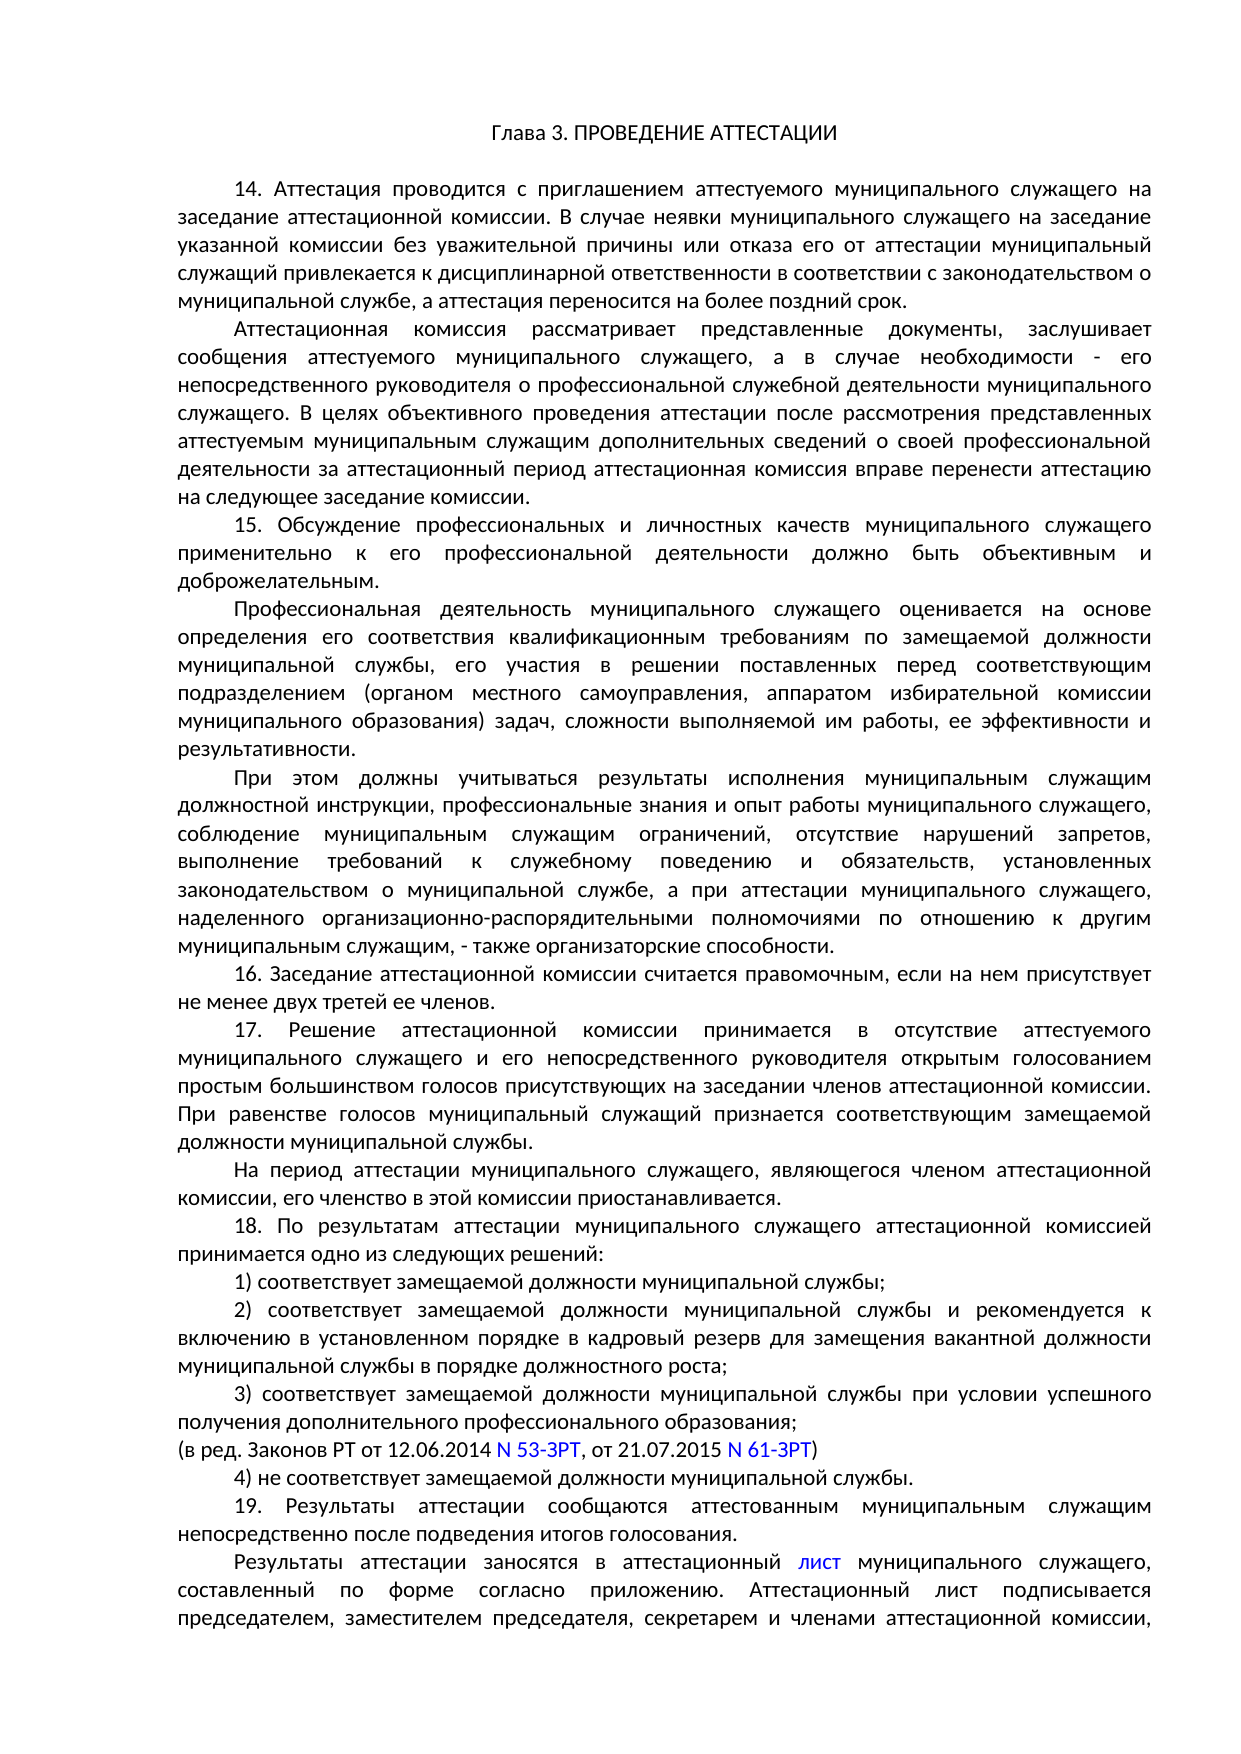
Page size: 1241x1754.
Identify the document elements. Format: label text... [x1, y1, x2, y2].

text (в ред. Законов РТ от 12.06.2014 N 53-ЗРТ, от 21.07.2015 N 61-ЗРТ) [177, 1435, 1152, 1463]
text 18. По результатам аттестации муниципального служащего аттестационной комиссией принимается одно из следующих решений: [177, 1211, 1152, 1267]
text Аттестационная комиссия рассматривает представленные документы, заслушивает сообщения аттестуемого муниципального служащего, а в случае необходимости - его непосредственного руководителя о профессиональной служебной деятельности муниципального служащего. В целях объективного проведения аттестации после рассмотрения представленных аттестуемым муниципальным служащим дополнительных сведений о своей профессиональной деятельности за аттестационный период аттестационная комиссия вправе перенести аттестацию на следующее заседание комиссии. [177, 314, 1152, 510]
text 4) не соответствует замещаемой должности муниципальной службы. [177, 1463, 1152, 1491]
text На период аттестации муниципального служащего, являющегося членом аттестационной комиссии, его членство в этой комиссии приостанавливается. [177, 1155, 1152, 1211]
text 14. Аттестация проводится с приглашением аттестуемого муниципального служащего на заседание аттестационной комиссии. В случае неявки муниципального служащего на заседание указанной комиссии без уважительной причины или отказа его от аттестации муниципальный служащий привлекается к дисциплинарной ответственности в соответствии с законодательством о муниципальной службе, а аттестация переносится на более поздний срок. [177, 174, 1152, 314]
text 3) соответствует замещаемой должности муниципальной службы при условии успешного получения дополнительного профессионального образования; [177, 1379, 1152, 1435]
text 2) соответствует замещаемой должности муниципальной службы и рекомендуется к включению в установленном порядке в кадровый резерв для замещения вакантной должности муниципальной службы в порядке должностного роста; [177, 1295, 1152, 1379]
text При этом должны учитываться результаты исполнения муниципальным служащим должностной инструкции, профессиональные знания и опыт работы муниципального служащего, соблюдение муниципальным служащим ограничений, отсутствие нарушений запретов, выполнение требований к служебному поведению и обязательств, установленных законодательством о муниципальной службе, а при аттестации муниципального служащего, наделенного организационно-распорядительными полномочиями по отношению к другим муниципальным служащим, - также организаторские способности. [177, 763, 1152, 959]
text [177, 1547, 1152, 1631]
text 16. Заседание аттестационной комиссии считается правомочным, если на нем присутствует не менее двух третей ее членов. [177, 959, 1152, 1015]
text 17. Решение аттестационной комиссии принимается в отсутствие аттестуемого муниципального служащего и его непосредственного руководителя открытым голосованием простым большинством голосов присутствующих на заседании членов аттестационной комиссии. При равенстве голосов муниципальный служащий признается соответствующим замещаемой должности муниципальной службы. [177, 1015, 1152, 1155]
text 19. Результаты аттестации сообщаются аттестованным муниципальным служащим непосредственно после подведения итогов голосования. [177, 1491, 1152, 1547]
text 1) соответствует замещаемой должности муниципальной службы; [177, 1267, 1152, 1295]
text Профессиональная деятельность муниципального служащего оценивается на основе определения его соответствия квалификационным требованиям по замещаемой должности муниципальной службы, его участия в решении поставленных перед соответствующим подразделением (органом местного самоуправления, аппаратом избирательной комиссии муниципального образования) задач, сложности выполняемой им работы, ее эффективности и результативности. [177, 594, 1152, 763]
text 15. Обсуждение профессиональных и личностных качеств муниципального служащего применительно к его профессиональной деятельности должно быть объективным и доброжелательным. [177, 510, 1152, 594]
text Глава 3. ПРОВЕДЕНИЕ АТТЕСТАЦИИ [177, 118, 1152, 146]
